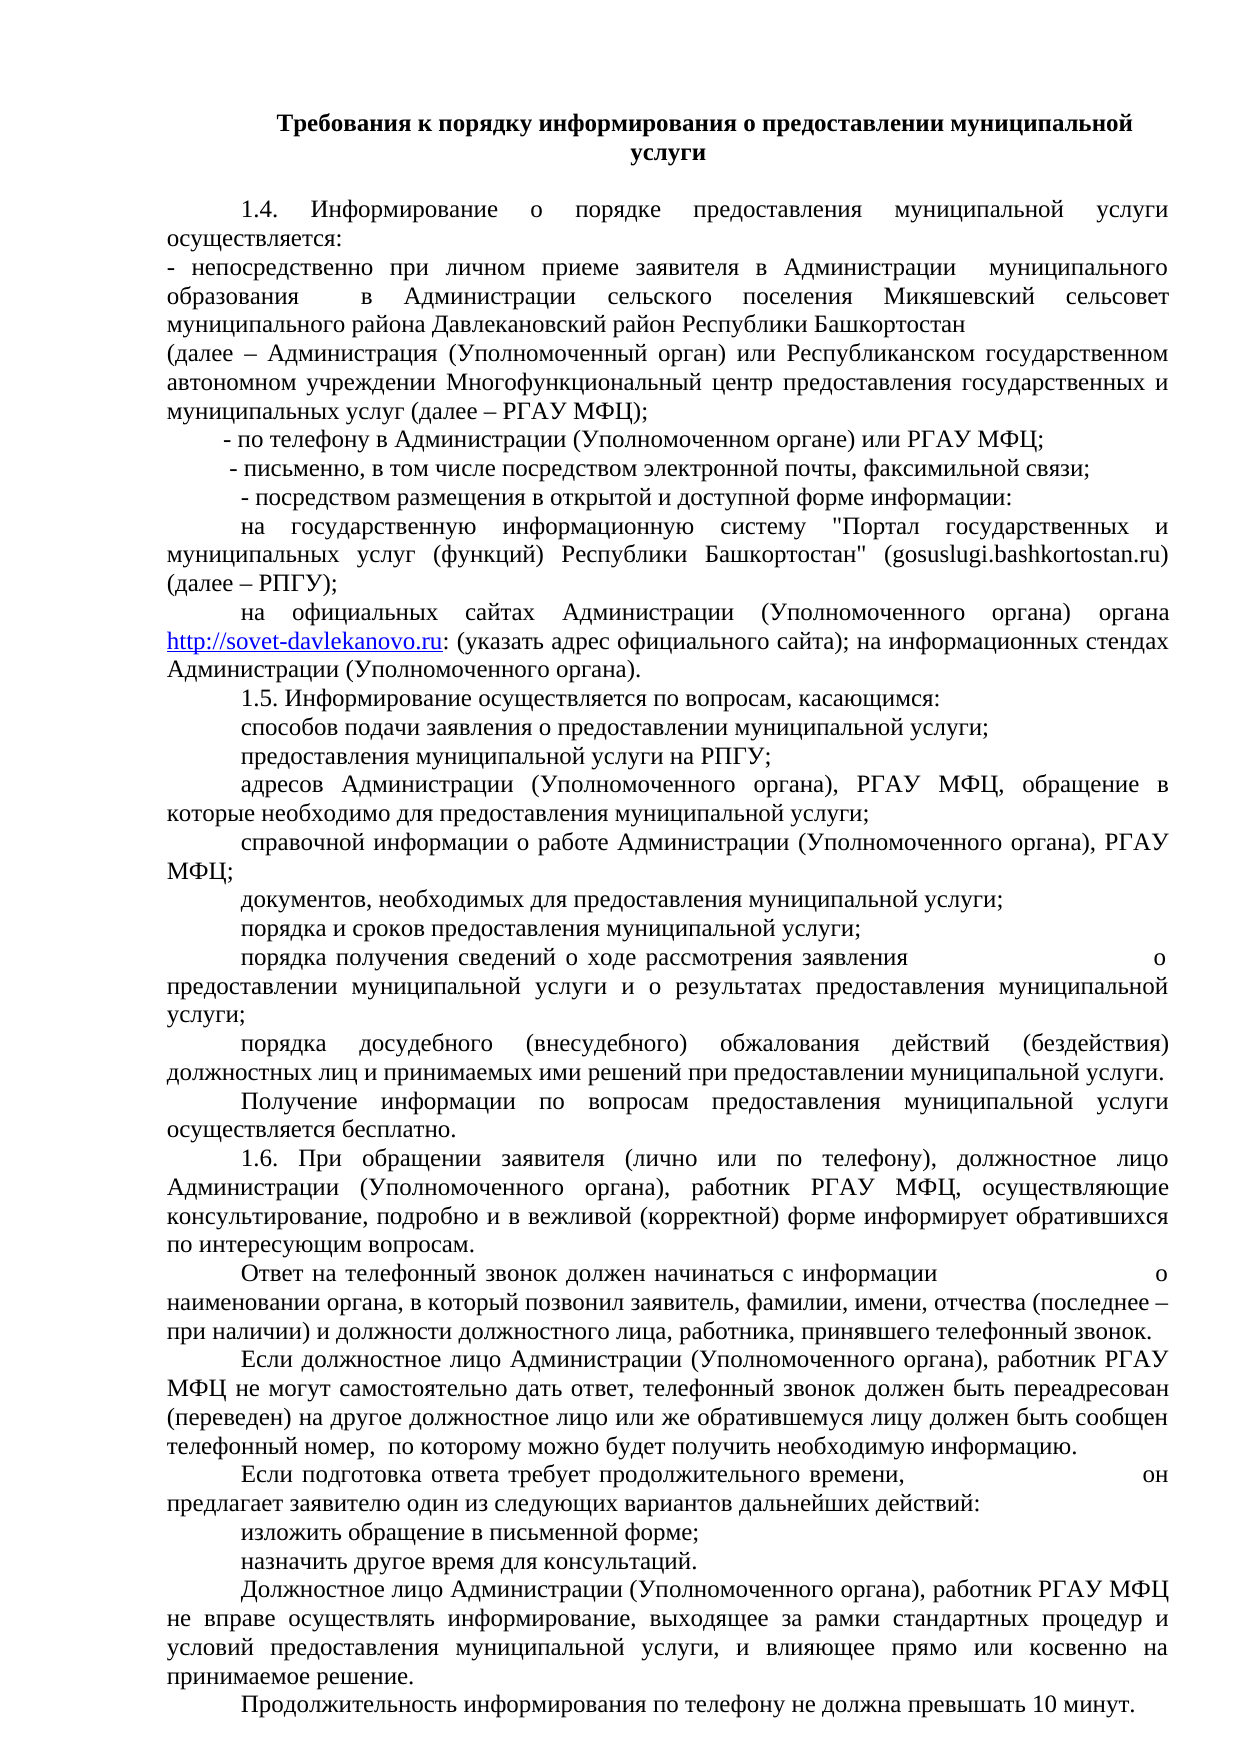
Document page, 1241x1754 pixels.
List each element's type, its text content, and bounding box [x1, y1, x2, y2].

text - по телефону в Администрации (Уполномоченном органе) или РГАУ МФЦ; [167, 424, 1169, 453]
text документов, необходимых для предоставления муниципальной услуги; [167, 884, 1169, 913]
text - непосредственно при личном приеме заявителя в Администрации муниципального образования в Администрации сельского поселения Микяшевский сельсовет муниципального района Давлекановский район Республики Башкортостан [167, 252, 1169, 338]
text - письменно, в том числе посредством электронной почты, факсимильной связи; [167, 453, 1169, 482]
text (далее – Администрация (Уполномоченный орган) или Республиканском государственном автономном учреждении Многофункциональный центр предоставления государственных и муниципальных услуг (далее – РГАУ МФЦ); [167, 338, 1169, 424]
text на официальных сайтах Администрации (Уполномоченного органа) органа http://sovet-davlekanovo.ru: (указать адрес официального сайта); на информационных стендах Администрации (Уполномоченного органа). [167, 597, 1169, 683]
text адресов Администрации (Уполномоченного органа), РГАУ МФЦ, обращение в которые необходимо для предоставления муниципальной услуги; [167, 769, 1169, 827]
text способов подачи заявления о предоставлении муниципальной услуги; [167, 712, 1169, 741]
text 1.4. Информирование о порядке предоставления муниципальной услуги осуществляется: [167, 194, 1169, 252]
text порядка и сроков предоставления муниципальной услуги; [167, 913, 1169, 942]
text Получение информации по вопросам предоставления муниципальной услуги осуществляется бесплатно. [167, 1086, 1169, 1143]
text 1.5. Информирование осуществляется по вопросам, касающимся: [167, 683, 1169, 712]
text - посредством размещения в открытой и доступной форме информации: [241, 482, 1169, 511]
text Должностное лицо Администрации (Уполномоченного органа), работник РГАУ МФЦ не вправе осуществлять информирование, выходящее за рамки стандартных процедур и условий предоставления муниципальной услуги, и влияющее прямо или косвенно на принимаемое решение. [167, 1574, 1169, 1689]
text порядка досудебного (внесудебного) обжалования действий (бездействия) должностных лиц и принимаемых ими решений при предоставлении муниципальной услуги. [167, 1028, 1169, 1086]
text Требования к порядку информирования о предоставлении муниципальной услуги [167, 108, 1169, 166]
text назначить другое время для консультаций. [167, 1546, 1169, 1574]
text порядка получения сведений о ходе рассмотрения заявления о предоставлении муниципальной услуги и о результатах предоставления муниципальной услуги; [167, 942, 1169, 1028]
text справочной информации о работе Администрации (Уполномоченного органа), РГАУ МФЦ; [167, 827, 1169, 884]
text 1.6. При обращении заявителя (лично или по телефону), должностное лицо Администрации (Уполномоченного органа), работник РГАУ МФЦ, осуществляющие консультирование, подробно и в вежливой (корректной) форме информирует обратившихся по интересующим вопросам. [167, 1143, 1169, 1258]
text Если подготовка ответа требует продолжительного времени, он предлагает заявителю один из следующих вариантов дальнейших действий: [167, 1459, 1169, 1517]
text изложить обращение в письменной форме; [167, 1517, 1169, 1546]
text Если должностное лицо Администрации (Уполномоченного органа), работник РГАУ МФЦ не могут самостоятельно дать ответ, телефонный звонок должен быть переадресован (переведен) на другое должностное лицо или же обратившемуся лицу должен быть сообщен телефонный номер, по которому можно будет получить необходимую информацию. [167, 1344, 1169, 1459]
text Ответ на телефонный звонок должен начинаться с информации о наименовании органа, в который позвонил заявитель, фамилии, имени, отчества (последнее – при наличии) и должности должностного лица, работника, принявшего телефонный звонок. [167, 1258, 1169, 1344]
text на государственную информационную систему "Портал государственных и муниципальных услуг (функций) Республики Башкортостан" (gosuslugi.bashkortostan.ru) (далее – РПГУ); [167, 511, 1169, 597]
text Продолжительность информирования по телефону не должна превышать 10 минут. [167, 1689, 1169, 1718]
text предоставления муниципальной услуги на РПГУ; [167, 741, 1169, 769]
